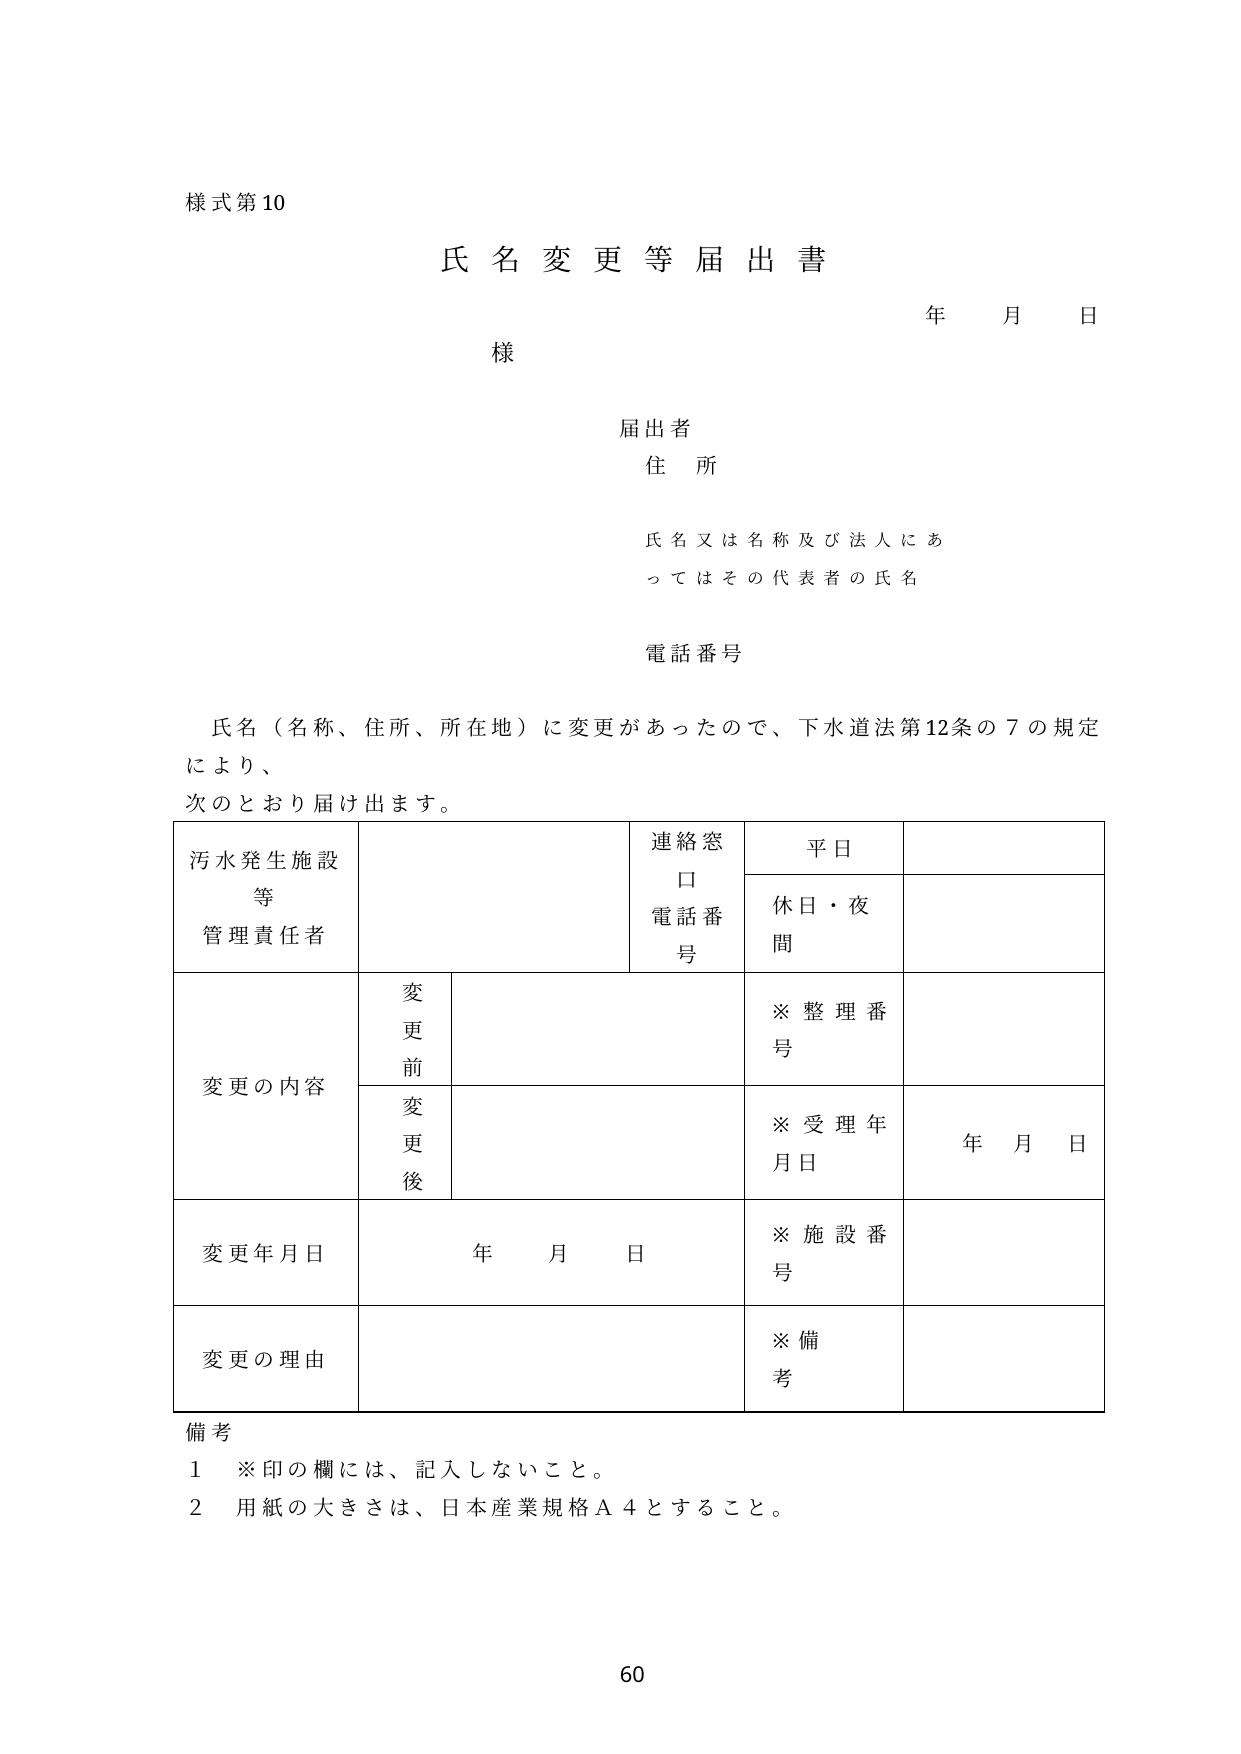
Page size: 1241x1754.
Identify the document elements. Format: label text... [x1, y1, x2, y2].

text 住 所 [623, 446, 1104, 483]
table_header [904, 822, 1104, 874]
table_cell ※受理年月日 [745, 1086, 903, 1199]
text ってはその代表者の氏名 [623, 558, 1104, 596]
table_cell [452, 1086, 744, 1199]
table_cell 年 月 日 [359, 1200, 744, 1305]
text 氏名又は名称及び法人にあ [623, 521, 1104, 558]
table_cell 変更の理由 [174, 1306, 358, 1411]
text 届出者 [596, 408, 1104, 446]
table_cell [452, 973, 744, 1085]
table_cell 休日・夜間 [745, 875, 903, 972]
text 様 [173, 333, 1104, 371]
table_header 汚水発生施設等 管理責任者 [174, 822, 358, 972]
table_cell [904, 1306, 1104, 1411]
table_cell [359, 1306, 744, 1411]
table_cell 変更前 [359, 973, 451, 1085]
table_header 平日 [745, 822, 903, 874]
table_header 連絡窓口 電話番号 [630, 822, 744, 972]
table_cell ※施設番号 [745, 1200, 903, 1305]
table_cell [904, 973, 1104, 1085]
text 電話番号 [623, 633, 1104, 671]
table_cell 変更後 [359, 1086, 451, 1199]
text ２ 用紙の大きさは、日本産業規格Ａ４とすること。 [173, 1487, 1104, 1525]
table_header [359, 822, 629, 972]
text 備考 [173, 1413, 1104, 1450]
text 氏名（名称、住所、所在地）に変更があったので、下水道法第12条の７の規定により、 [173, 708, 1104, 783]
table_cell [904, 875, 1104, 972]
table_cell 変更の内容 [174, 973, 358, 1199]
text 次のとおり届け出ます。 [173, 783, 1104, 821]
text 年 月 日 [173, 296, 1104, 333]
text 氏名変更等届出書 [173, 221, 1104, 296]
table_cell ※備 考 [745, 1306, 903, 1411]
table_cell 変更年月日 [174, 1200, 358, 1305]
text １ ※印の欄には、記入しないこと。 [173, 1450, 1104, 1487]
table_cell ※整理番号 [745, 973, 903, 1085]
table_cell [904, 1200, 1104, 1305]
text 様式第10 [173, 183, 1104, 221]
table_cell 年 月 日 [904, 1086, 1104, 1199]
